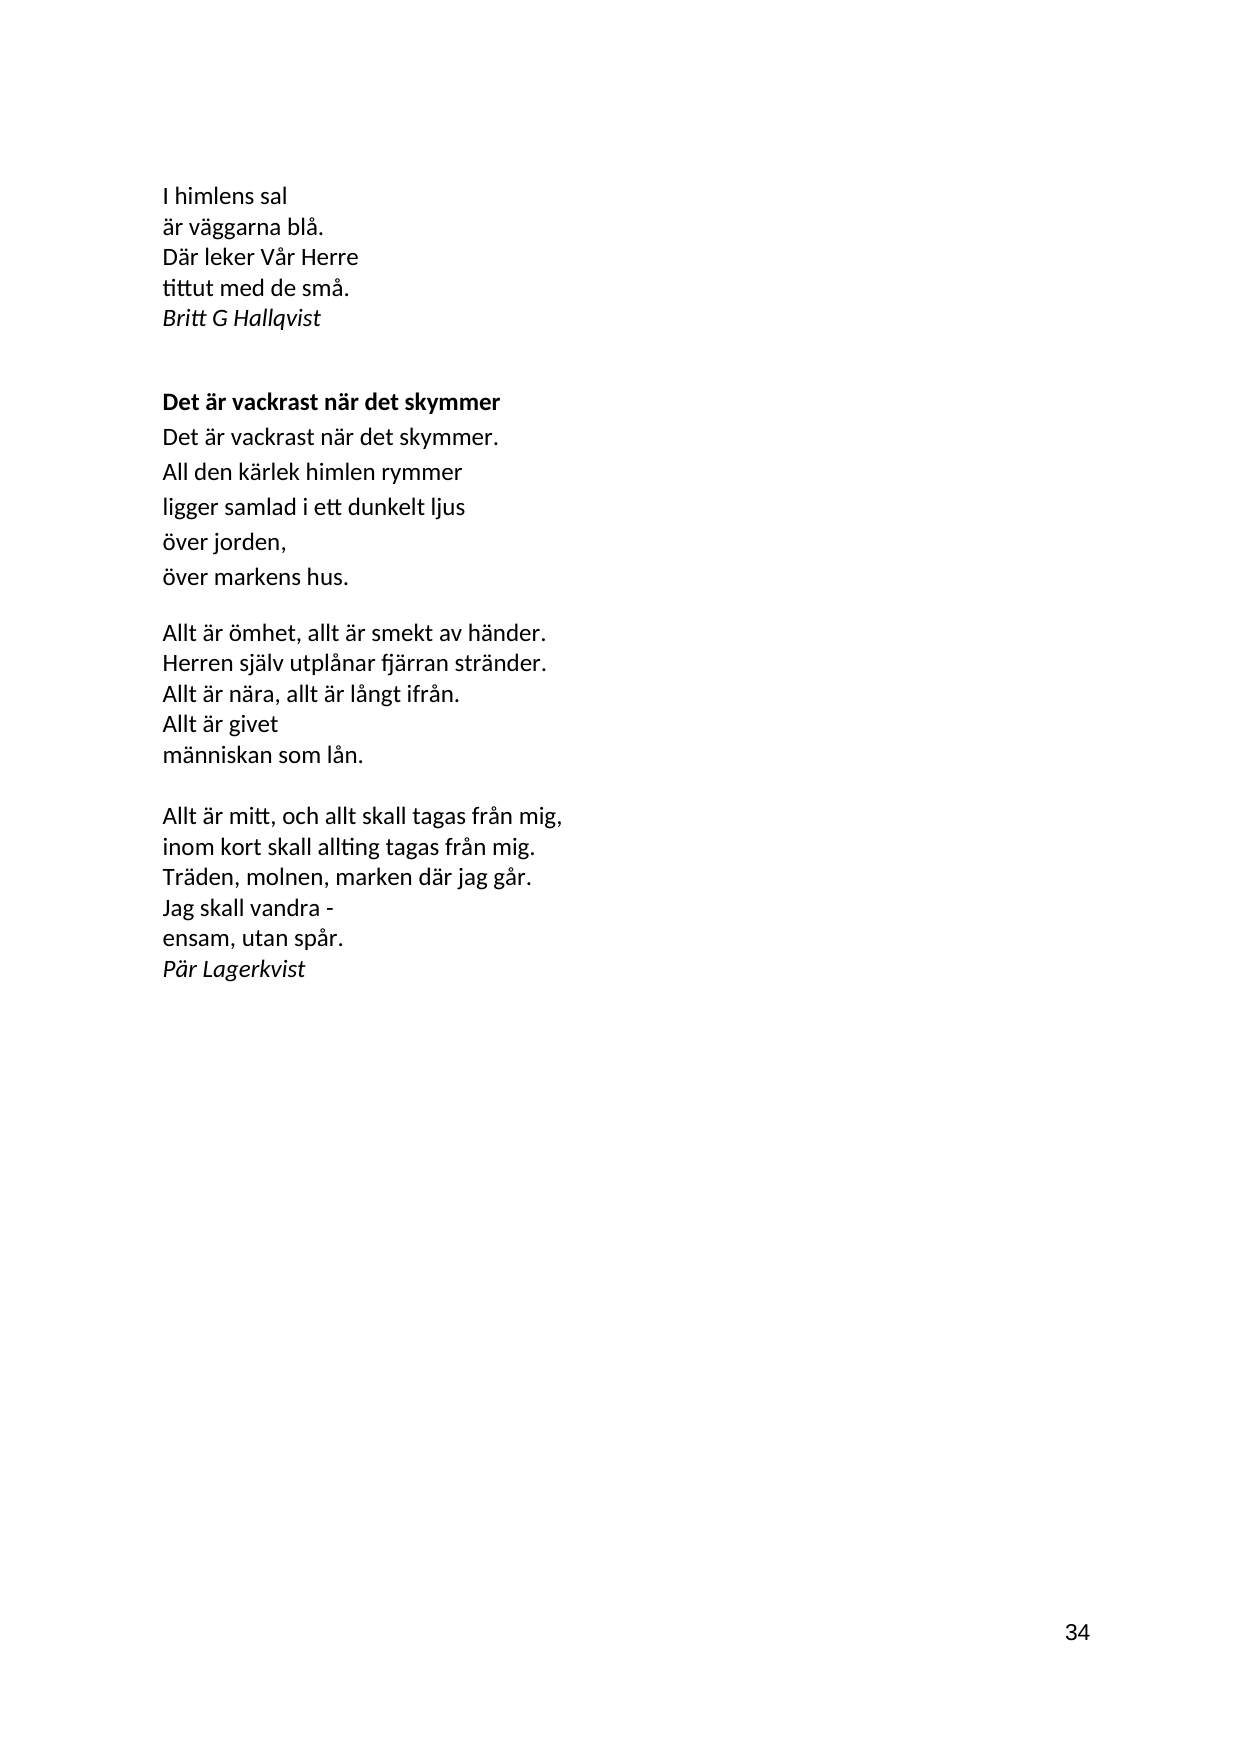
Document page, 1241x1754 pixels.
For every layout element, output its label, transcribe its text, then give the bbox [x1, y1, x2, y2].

text Pär Lagerkvist [162, 953, 1090, 983]
text Herren själv utplånar fjärran stränder. [162, 647, 1090, 678]
text tittut med de små. [162, 272, 1090, 303]
text Allt är nära, allt är långt ifrån. [162, 678, 1090, 708]
text inom kort skall allting tagas från mig. [162, 831, 1090, 861]
text Träden, molnen, marken där jag går. [162, 861, 1090, 892]
text människan som lån. [162, 739, 1090, 769]
text Allt är ömhet, allt är smekt av händer. [162, 617, 1090, 647]
text Jag skall vandra - [162, 892, 1090, 922]
text Allt är givet [162, 708, 1090, 739]
text Det är vackrast när det skymmer Det är vackrast när det skymmer. All den kärlek himlen rymmer ligger samlad i ett dunkelt ljus över jorden, över markens hus. [162, 386, 1090, 592]
text är väggarna blå. [162, 211, 1090, 242]
text Britt G Hallqvist [162, 303, 1090, 333]
text Där leker Vår Herre [162, 242, 1090, 272]
text I himlens sal [162, 181, 1090, 211]
text Allt är mitt, och allt skall tagas från mig, [162, 800, 1090, 831]
text ensam, utan spår. [162, 922, 1090, 953]
